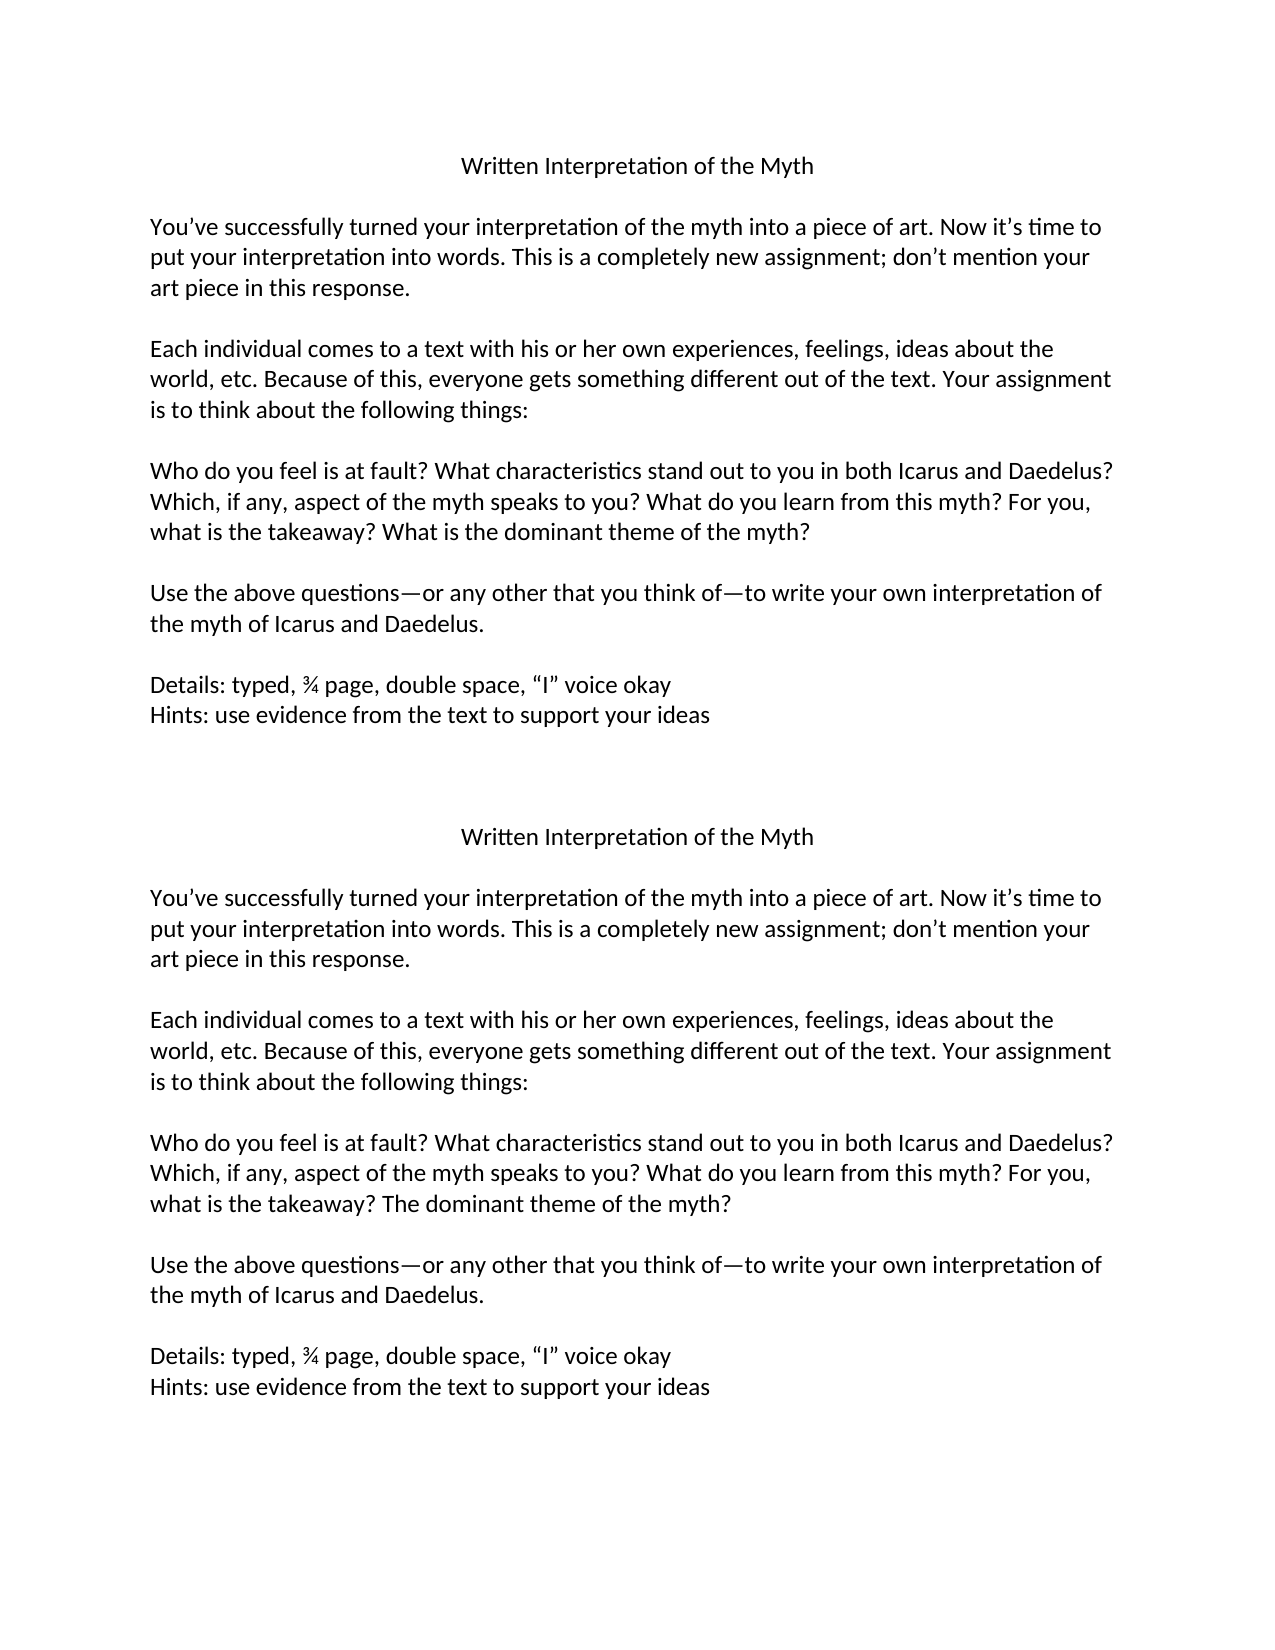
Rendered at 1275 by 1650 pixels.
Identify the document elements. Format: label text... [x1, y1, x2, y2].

text Written Interpretation of the Myth [150, 821, 1125, 852]
text Use the above questions—or any other that you think of—to write your own interpretation of the myth of Icarus and Daedelus. [150, 577, 1125, 638]
text Who do you feel is at fault? What characteristics stand out to you in both Icarus and Daedelus? Which, if any, aspect of the myth speaks to you? What do you learn from this myth? For you, what is the takeaway? What is the dominant theme of the myth? [150, 455, 1125, 547]
text Each individual comes to a text with his or her own experiences, feelings, ideas about the world, etc. Because of this, everyone gets something different out of the text. Your assignment is to think about the following things: [150, 333, 1125, 425]
text Hints: use evidence from the text to support your ideas [150, 1371, 1125, 1401]
text You’ve successfully turned your interpretation of the myth into a piece of art. Now it’s time to put your interpretation into words. This is a completely new assignment; don’t mention your art piece in this response. [150, 211, 1125, 303]
text Hints: use evidence from the text to support your ideas [150, 699, 1125, 730]
text Each individual comes to a text with his or her own experiences, feelings, ideas about the world, etc. Because of this, everyone gets something different out of the text. Your assignment is to think about the following things: [150, 1004, 1125, 1096]
text Written Interpretation of the Myth [150, 150, 1125, 181]
text Details: typed, ¾ page, double space, “I” voice okay [150, 669, 1125, 699]
text Who do you feel is at fault? What characteristics stand out to you in both Icarus and Daedelus? Which, if any, aspect of the myth speaks to you? What do you learn from this myth? For you, what is the takeaway? The dominant theme of the myth? [150, 1127, 1125, 1218]
text You’ve successfully turned your interpretation of the myth into a piece of art. Now it’s time to put your interpretation into words. This is a completely new assignment; don’t mention your art piece in this response. [150, 882, 1125, 974]
text Use the above questions—or any other that you think of—to write your own interpretation of the myth of Icarus and Daedelus. [150, 1249, 1125, 1310]
text Details: typed, ¾ page, double space, “I” voice okay [150, 1340, 1125, 1371]
